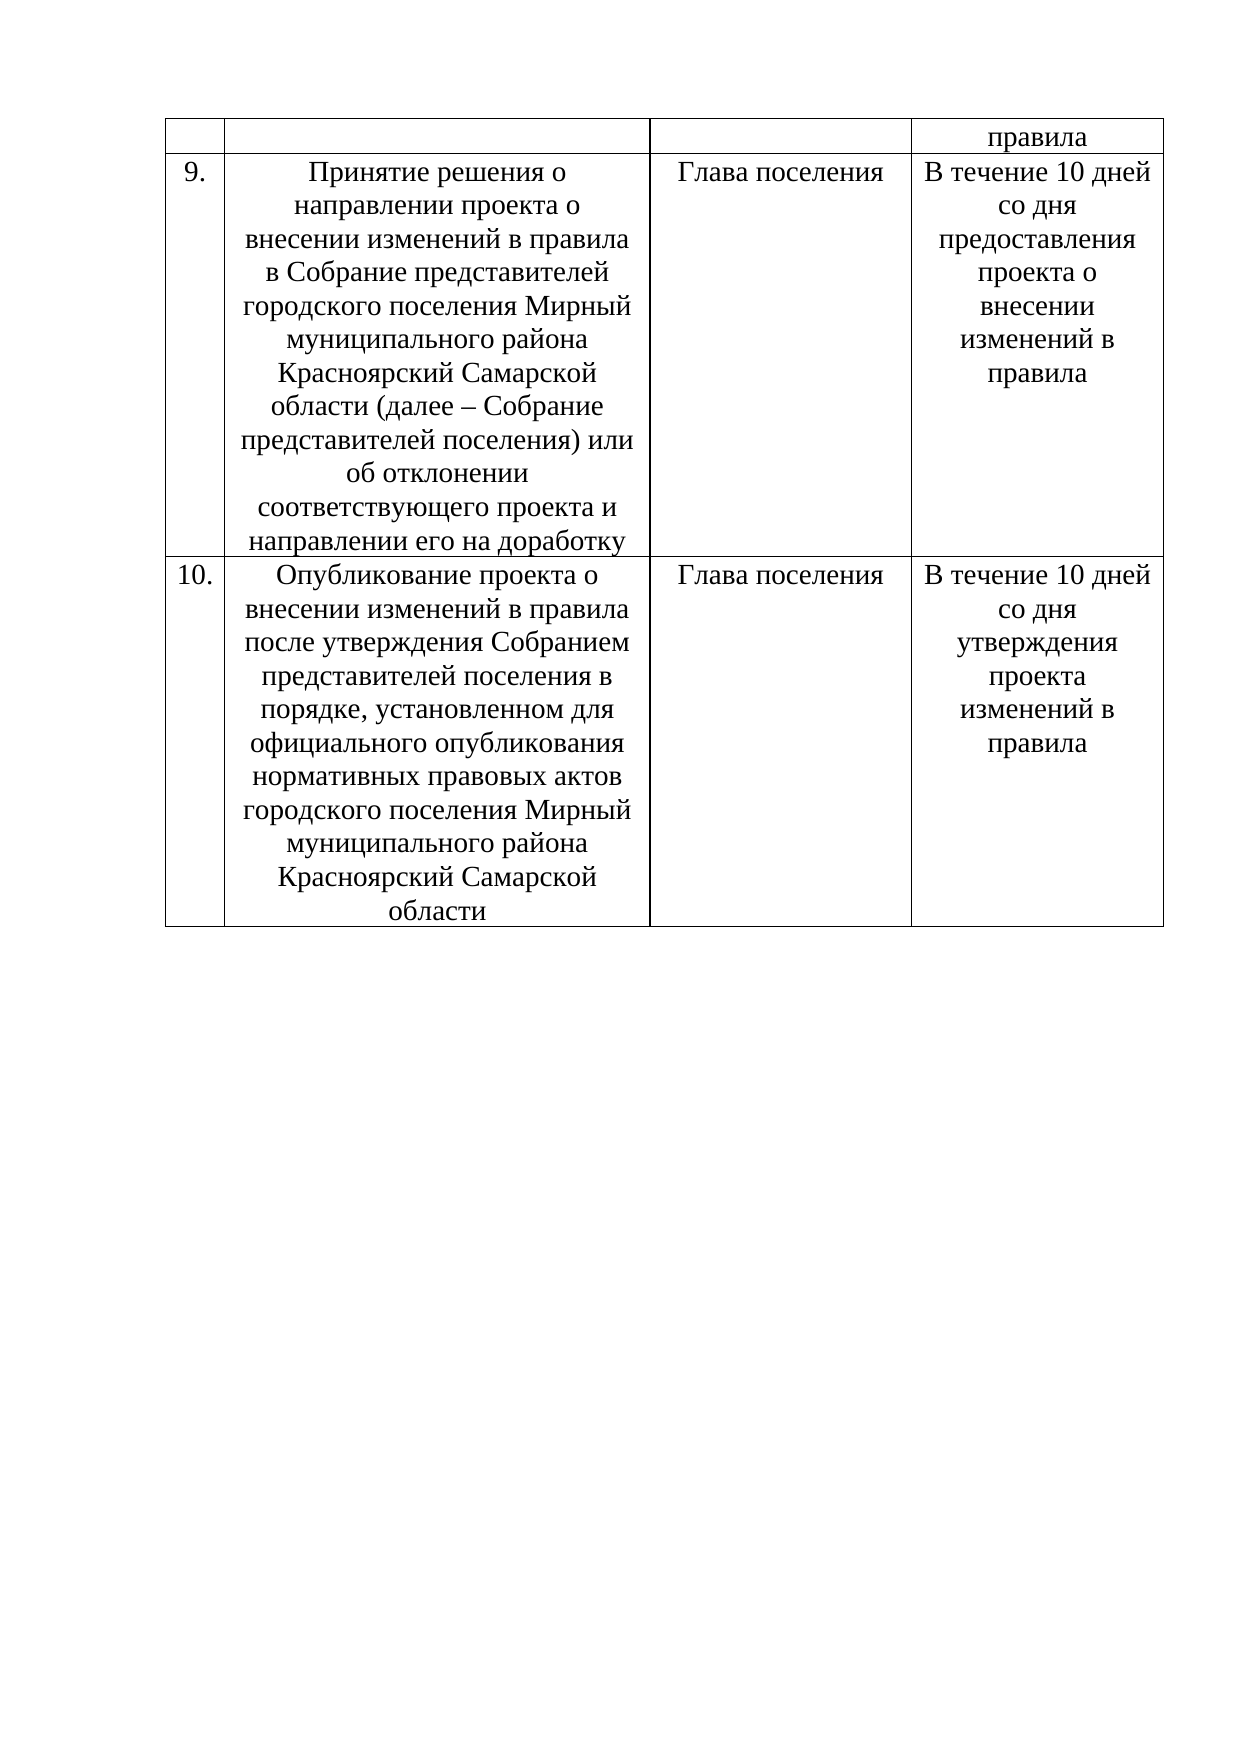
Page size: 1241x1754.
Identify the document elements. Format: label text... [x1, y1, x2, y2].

table_cell 8. [166, 119, 224, 153]
table_cell В течение 10 дней со дня утверждения проекта изменений в правила [912, 557, 1163, 926]
table_cell Глава поселения [651, 557, 911, 926]
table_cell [912, 119, 1163, 153]
table_cell Глава поселения [651, 154, 911, 556]
table_cell 9. [166, 154, 224, 556]
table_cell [651, 119, 911, 153]
table_cell Принятие решения о направлении проекта о внесении изменений в правила в Собрание представителей городского поселения Мирный муниципального района Красноярский Самарской области (далее – Собрание представителей поселения) или об отклонении соответствующего проекта и направлении его на доработку [225, 154, 649, 556]
table_cell В течение 10 дней со дня предоставления проекта о внесении изменений в правила [912, 154, 1163, 556]
table_cell Опубликование проекта о внесении изменений в правила после утверждения Собранием представителей поселения в порядке, установленном для официального опубликования нормативных правовых актов городского поселения Мирный муниципального района Красноярский Самарской области [225, 557, 649, 926]
table_cell 10. [166, 557, 224, 926]
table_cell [225, 119, 649, 153]
